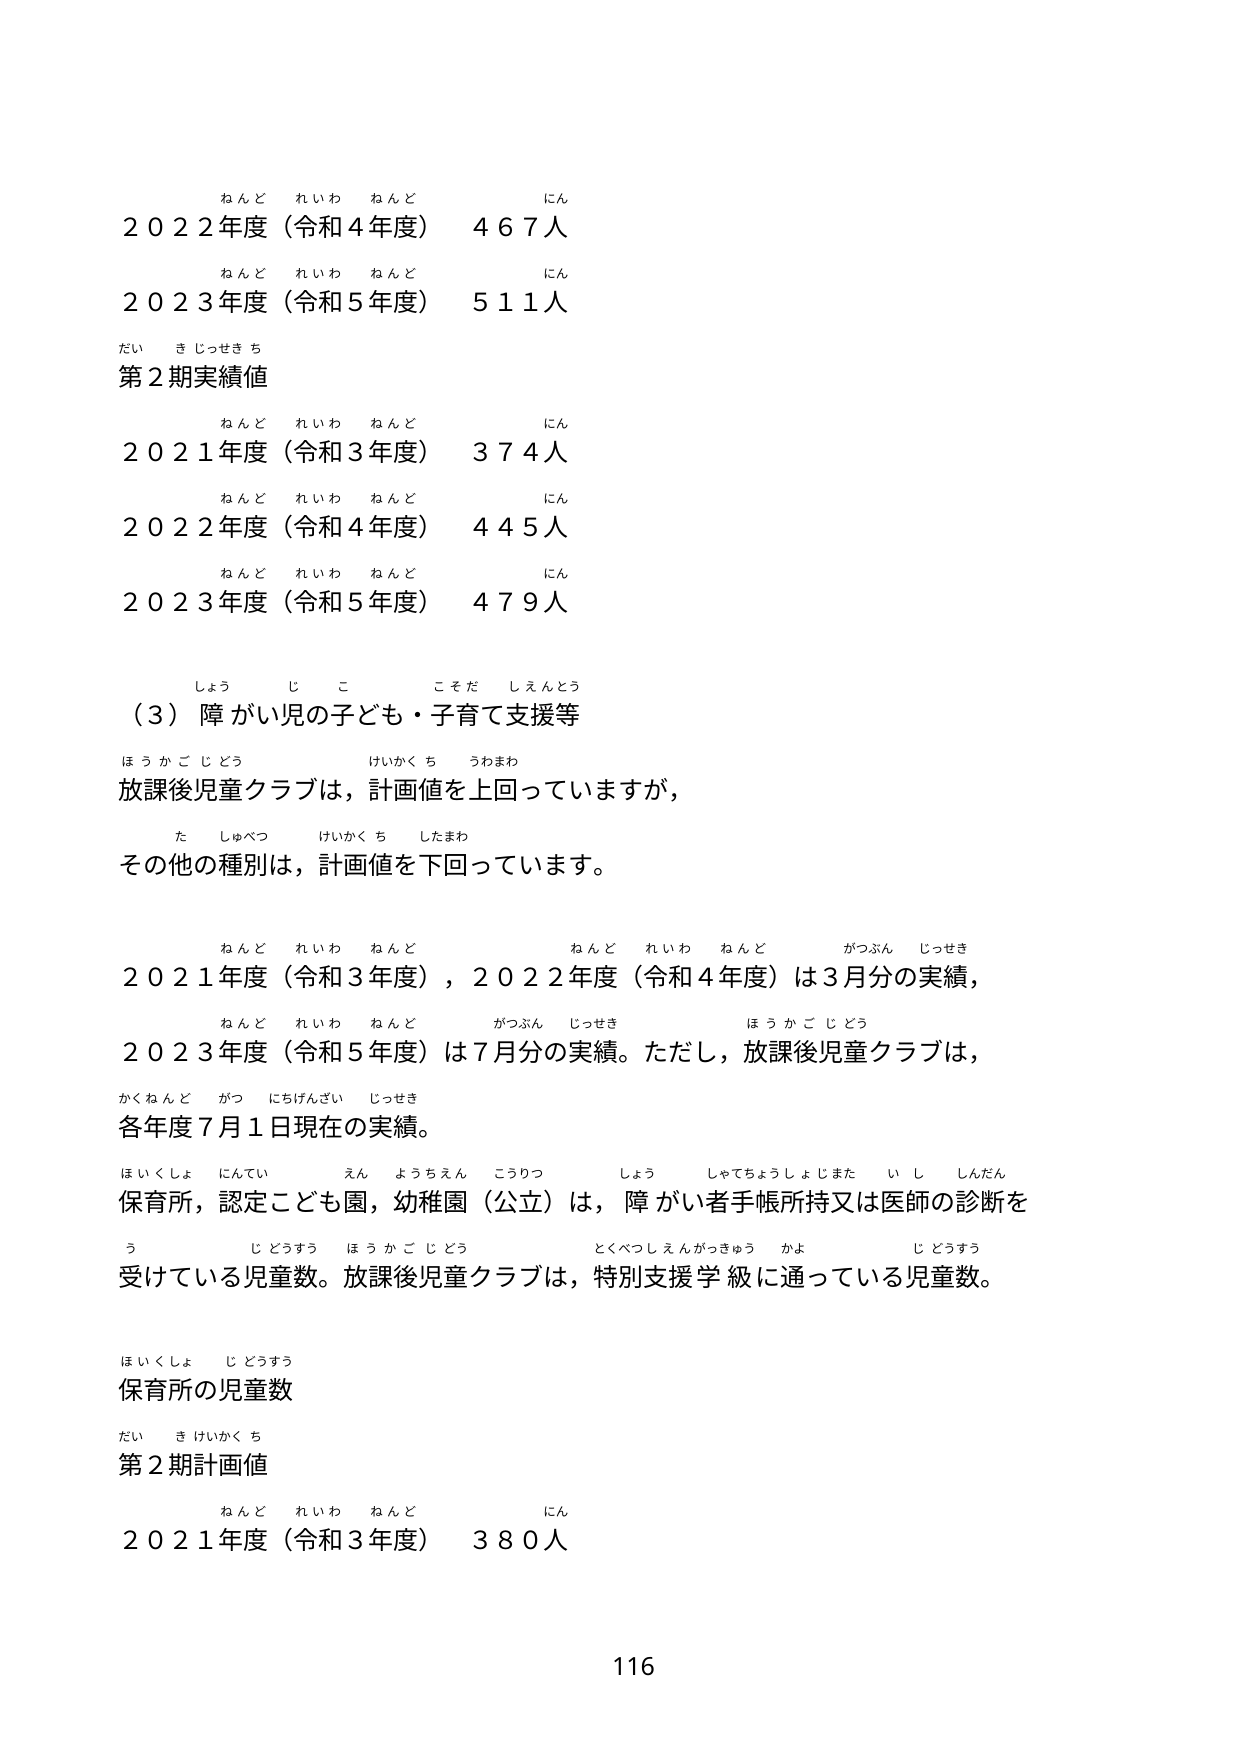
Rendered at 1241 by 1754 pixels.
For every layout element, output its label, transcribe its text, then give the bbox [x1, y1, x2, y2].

text そののは，をっています。 [118, 817, 1148, 892]
text ２０２１（３），２０２２（４）は３の， [118, 929, 1148, 1004]
text ７１の。 [118, 1079, 1148, 1154]
text クラブは，をっていますが， [118, 742, 1148, 817]
text ２ [118, 329, 1148, 404]
text の [118, 1342, 1148, 1417]
text ２０２３（５） ５１１ [118, 254, 1148, 329]
text ２０２２（４） ４４５ [118, 479, 1148, 554]
text けている。クラブは，にっている。 [118, 1229, 1148, 1304]
text ２０２２（４） ４６７ [118, 179, 1148, 254]
text ２０２１（３） ３８０ [118, 1492, 1148, 1567]
text ２０２３（５） ４７９ [118, 554, 1148, 629]
text ２ [118, 1417, 1148, 1492]
text ，こども，（）は，がいはのを [118, 1154, 1148, 1229]
text （３）がいのども・て [118, 667, 1148, 742]
text ２０２３（５）は７の。ただし，クラブは， [118, 1004, 1148, 1079]
text ２０２１（３） ３７４ [118, 404, 1148, 479]
